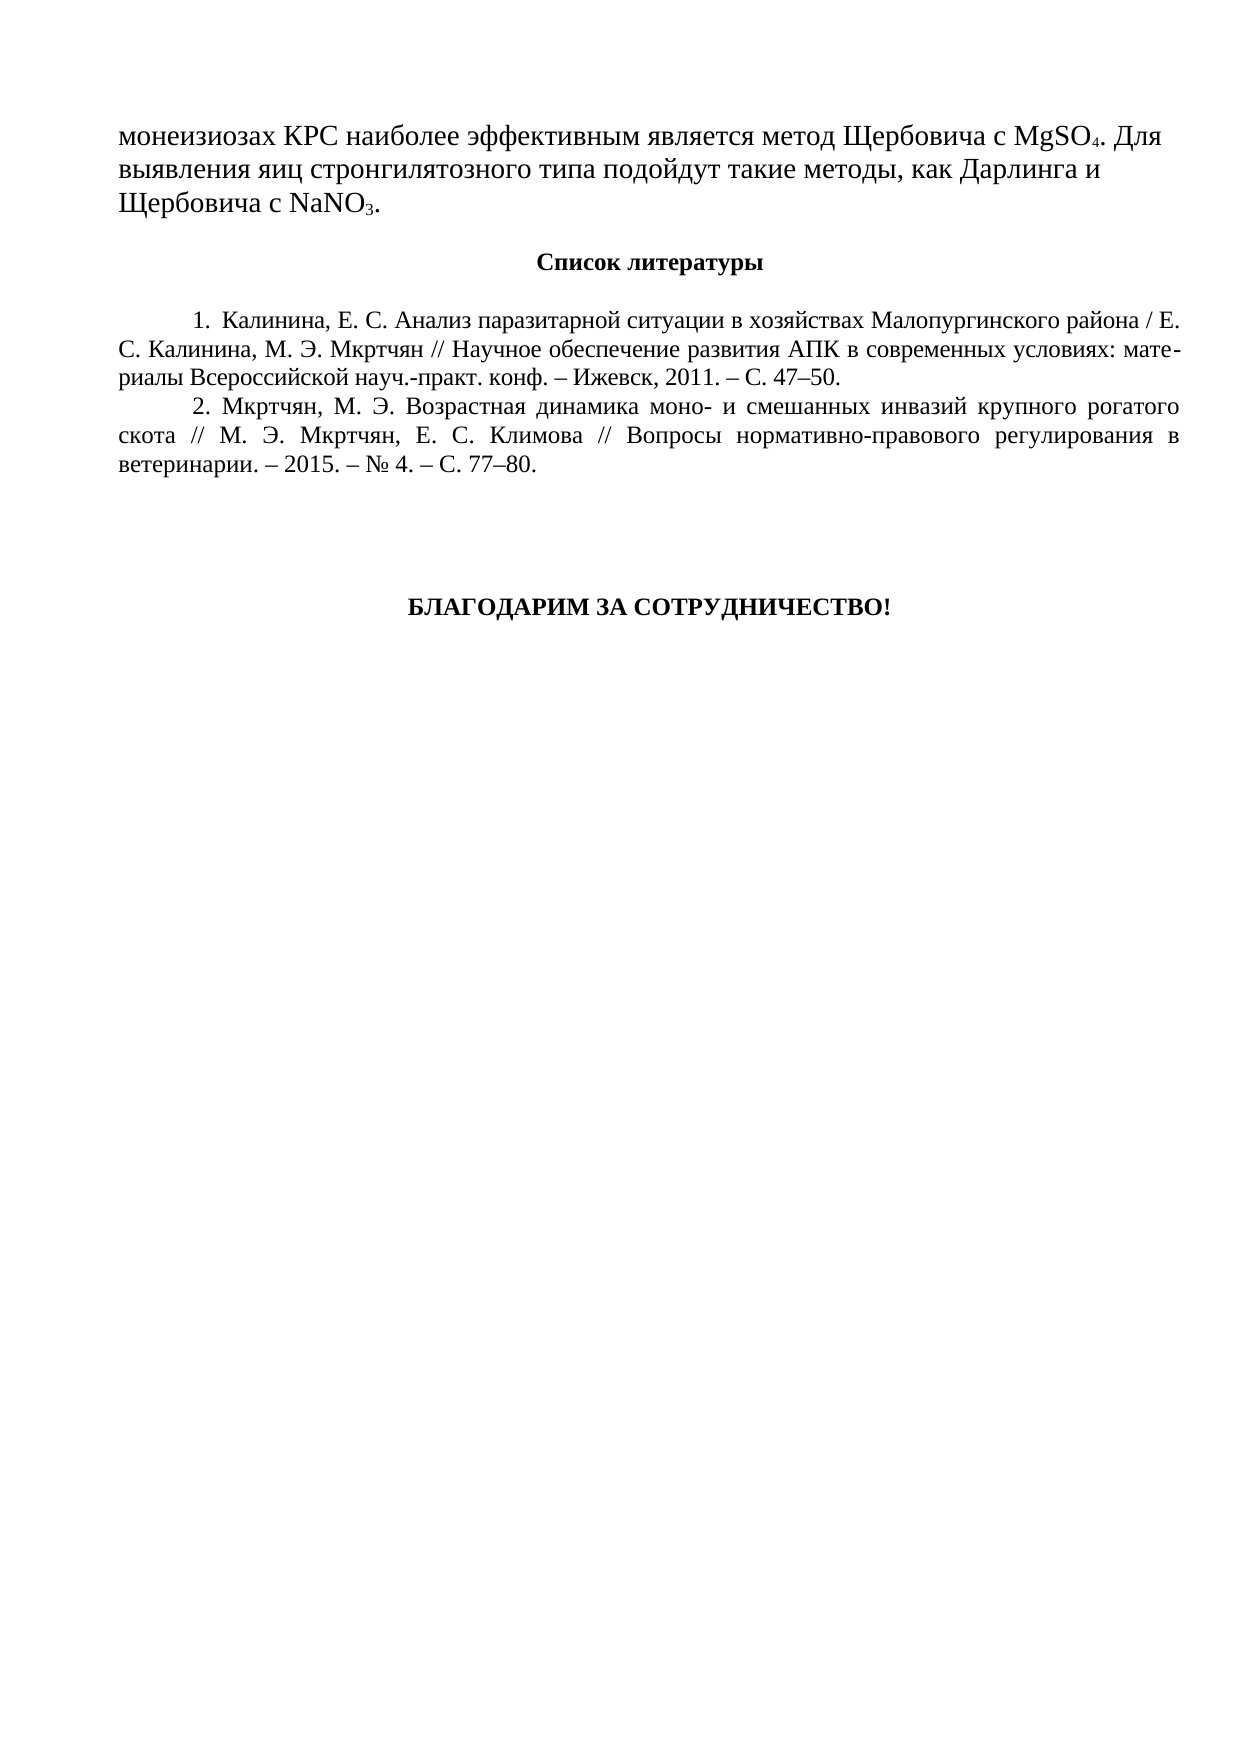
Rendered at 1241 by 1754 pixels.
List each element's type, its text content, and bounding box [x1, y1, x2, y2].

list Мкртчян, М. Э. Возрастная динамика моно- и смешанных инвазий крупного рогатого скота // М. Э. Мкртчян, Е. С. Климова // Вопросы нормативно-правового регулирования в ветеринарии. – 2015. – № 4. – С. 77–80. [118, 391, 1181, 477]
list Калинина, Е. С. Анализ паразитарной ситуации в хозяйствах Малопургинского района / Е. С. Калинина, М. Э. Мкртчян // Научное обеспечение развития АПК в современных условиях: материалы Всероссийской науч.-практ. конф. – Ижевск, 2011. – С. 47–50. [118, 305, 1181, 391]
text Список литературы [118, 247, 1181, 276]
text БЛАГОДАРИМ ЗА СОТРУДНИЧЕСТВО! [118, 592, 1181, 621]
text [118, 118, 1181, 219]
